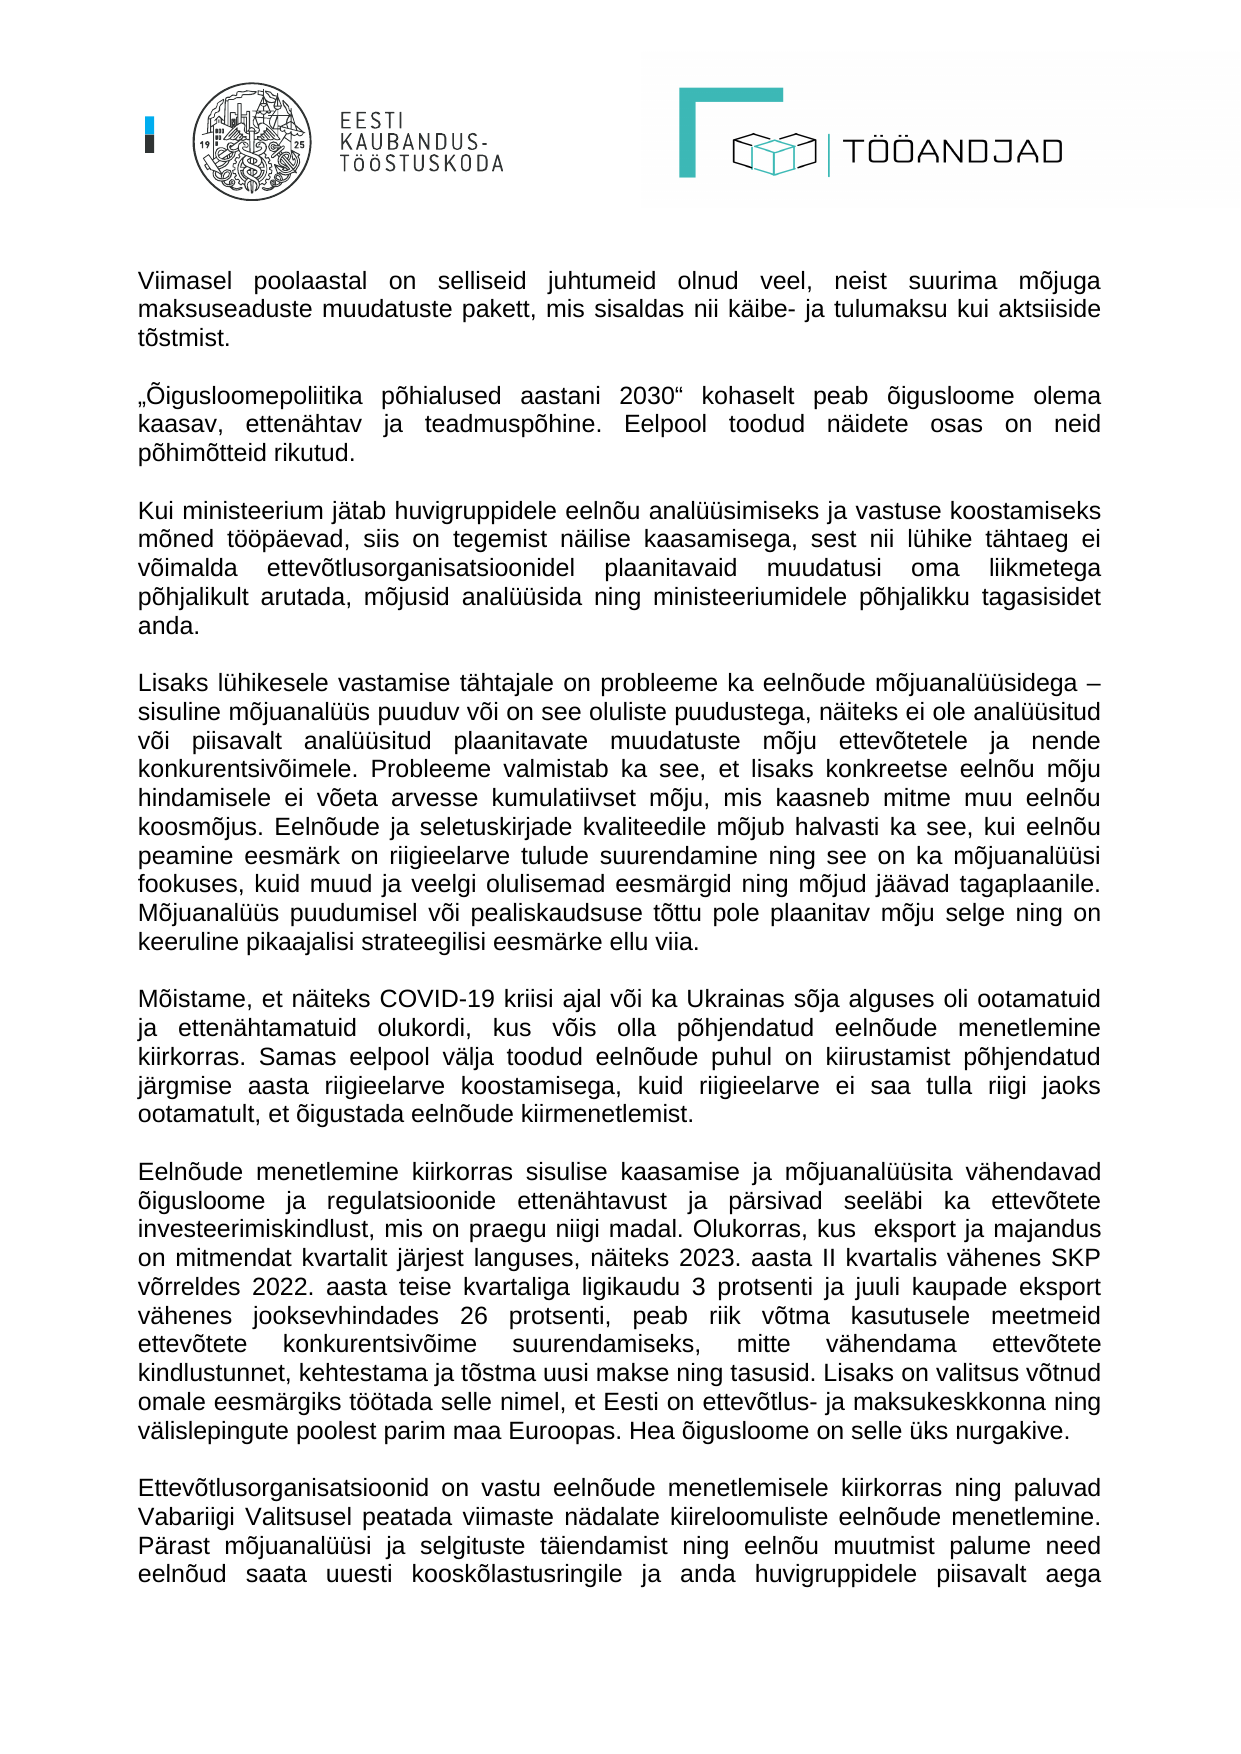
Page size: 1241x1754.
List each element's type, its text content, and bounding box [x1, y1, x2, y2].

picture [641, 51, 1241, 208]
text Mõistame, et näiteks COVID-19 kriisi ajal või ka Ukrainas sõja alguses oli ootamatuid ja ettenähtamatuid olukordi, kus võis olla põhjendatud eelnõude menetlemine kiirkorras. Samas eelpool välja toodud eelnõude puhul on kiirustamist põhjendatud järgmise aasta riigieelarve koostamisega, kuid riigieelarve ei saa tulla riigi jaoks ootamatult, et õigustada eelnõude kiirmenetlemist. [138, 984, 1103, 1128]
text Lisaks lühikesele vastamise tähtajale on probleeme ka eelnõude mõjuanalüüsidega – sisuline mõjuanalüüs puuduv või on see oluliste puudustega, näiteks ei ole analüüsitud või piisavalt analüüsitud plaanitavate muudatuste mõju ettevõtetele ja nende konkurentsivõimele. Probleeme valmistab ka see, et lisaks konkreetse eelnõu mõju hindamisele ei võeta arvesse kumulatiivset mõju, mis kaasneb mitme muu eelnõu koosmõjus. Eelnõude ja seletuskirjade kvaliteedile mõjub halvasti ka see, kui eelnõu peamine eesmärk on riigieelarve tulude suurendamine ning see on ka mõjuanalüüsi fookuses, kuid muud ja veelgi olulisemad eesmärgid ning mõjud jäävad tagaplaanile. Mõjuanalüüs puudumisel või pealiskaudsuse tõttu pole plaanitav mõju selge ning on keeruline pikaajalisi strateegilisi eesmärke ellu viia. [138, 668, 1103, 956]
text Kui ministeerium jätab huvigruppidele eelnõu analüüsimiseks ja vastuse koostamiseks mõned tööpäevad, siis on tegemist näilise kaasamisega, sest nii lühike tähtaeg ei võimalda ettevõtlusorganisatsioonidel plaanitavaid muudatusi oma liikmetega põhjalikult arutada, mõjusid analüüsida ning ministeeriumidele põhjalikku tagasisidet anda. [138, 496, 1103, 639]
text Eelnõude menetlemine kiirkorras sisulise kaasamise ja mõjuanalüüsita vähendavad õigusloome ja regulatsioonide ettenähtavust ja pärsivad seeläbi ka ettevõtete investeerimiskindlust, mis on praegu niigi madal. Olukorras, kus eksport ja majandus on mitmendat kvartalit järjest languses, näiteks 2023. aasta II kvartalis vähenes SKP võrreldes 2022. aasta teise kvartaliga ligikaudu 3 protsenti ja juuli kaupade eksport vähenes jooksevhindades 26 protsenti, peab riik võtma kasutusele meetmeid ettevõtete konkurentsivõime suurendamiseks, mitte vähendama ettevõtete kindlustunnet, kehtestama ja tõstma uusi makse ning tasusid. Lisaks on valitsus võtnud omale eesmärgiks töötada selle nimel, et Eesti on ettevõtlus- ja maksukeskkonna ning välislepingute poolest parim maa Euroopas. Hea õigusloome on selle üks nurgakive. [138, 1157, 1103, 1444]
text „Õigusloomepoliitika põhialused aastani 2030“ kohaselt peab õigusloome olema kaasav, ettenähtav ja teadmuspõhine. Eelpool toodud näidete osas on neid põhimõtteid rikutud. [138, 381, 1103, 467]
text Viimasel poolaastal on selliseid juhtumeid olnud veel, neist suurima mõjuga maksuseaduste muudatuste pakett, mis sisaldas nii käibe- ja tulumaksu kui aktsiiside tõstmist. [138, 266, 1103, 352]
